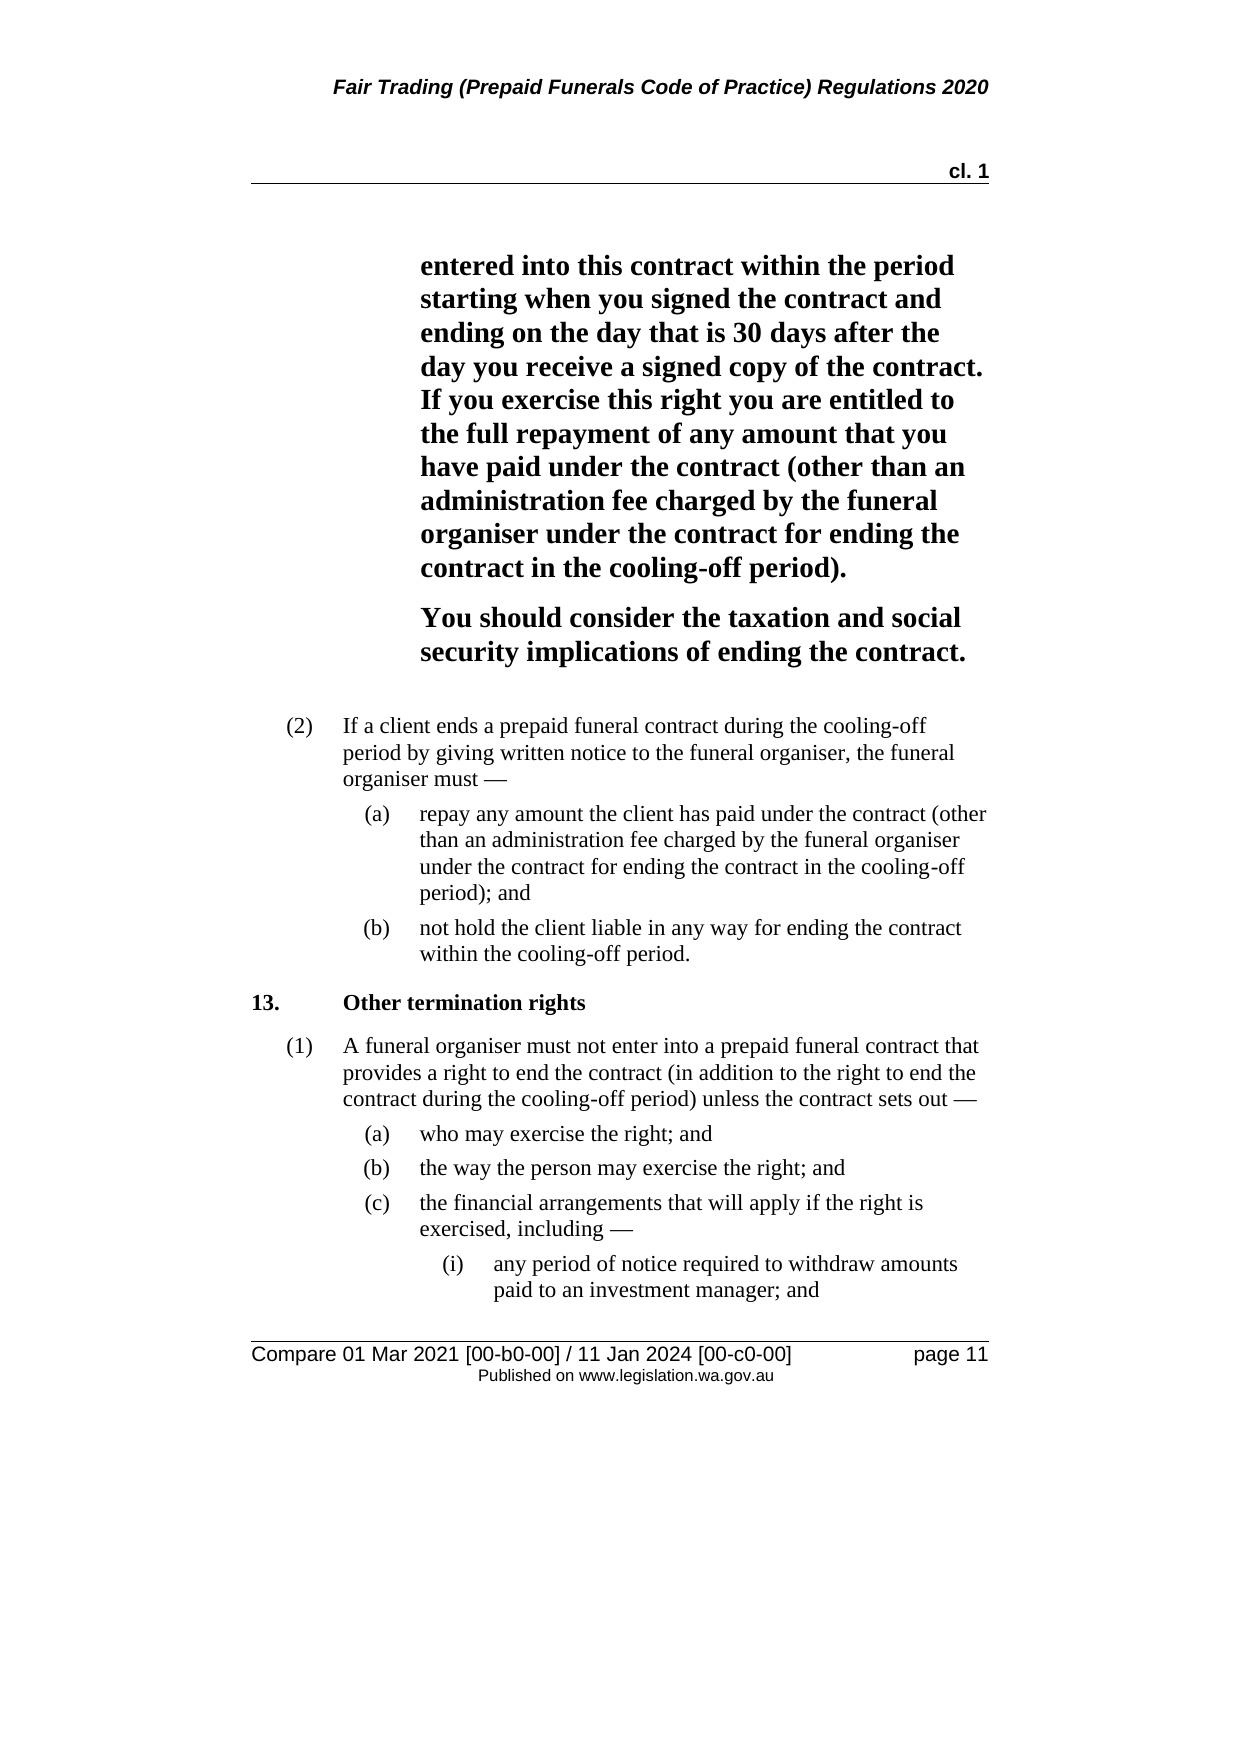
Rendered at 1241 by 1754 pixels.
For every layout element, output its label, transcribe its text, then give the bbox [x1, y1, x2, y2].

text (i) any period of notice required to withdraw amounts paid to an investment manager; and [251, 1250, 989, 1303]
text (a) who may exercise the right; and [251, 1120, 989, 1146]
text (a) repay any amount the client has paid under the contract (other than an administration fee charged by the funeral organiser under the contract for ending the contract in the cooling-off period); and [251, 800, 989, 905]
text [420, 248, 989, 583]
text You should consider the taxation and social security implications of ending the contract. [420, 600, 989, 667]
subtitle 13. Other termination rights [251, 989, 989, 1016]
text (b) the way the person may exercise the right; and [251, 1154, 989, 1181]
text (1) A funeral organiser must not enter into a prepaid funeral contract that provides a right to end the contract (in addition to the right to end the contract during the cooling-off period) unless the contract sets out — [251, 1032, 989, 1111]
text (c) the financial arrangements that will apply if the right is exercised, including — [251, 1189, 989, 1242]
text (2) If a client ends a prepaid funeral contract during the cooling-off period by giving written notice to the funeral organiser, the funeral organiser must — [251, 713, 989, 792]
text (b) not hold the client liable in any way for ending the contract within the cooling-off period. [251, 914, 989, 966]
